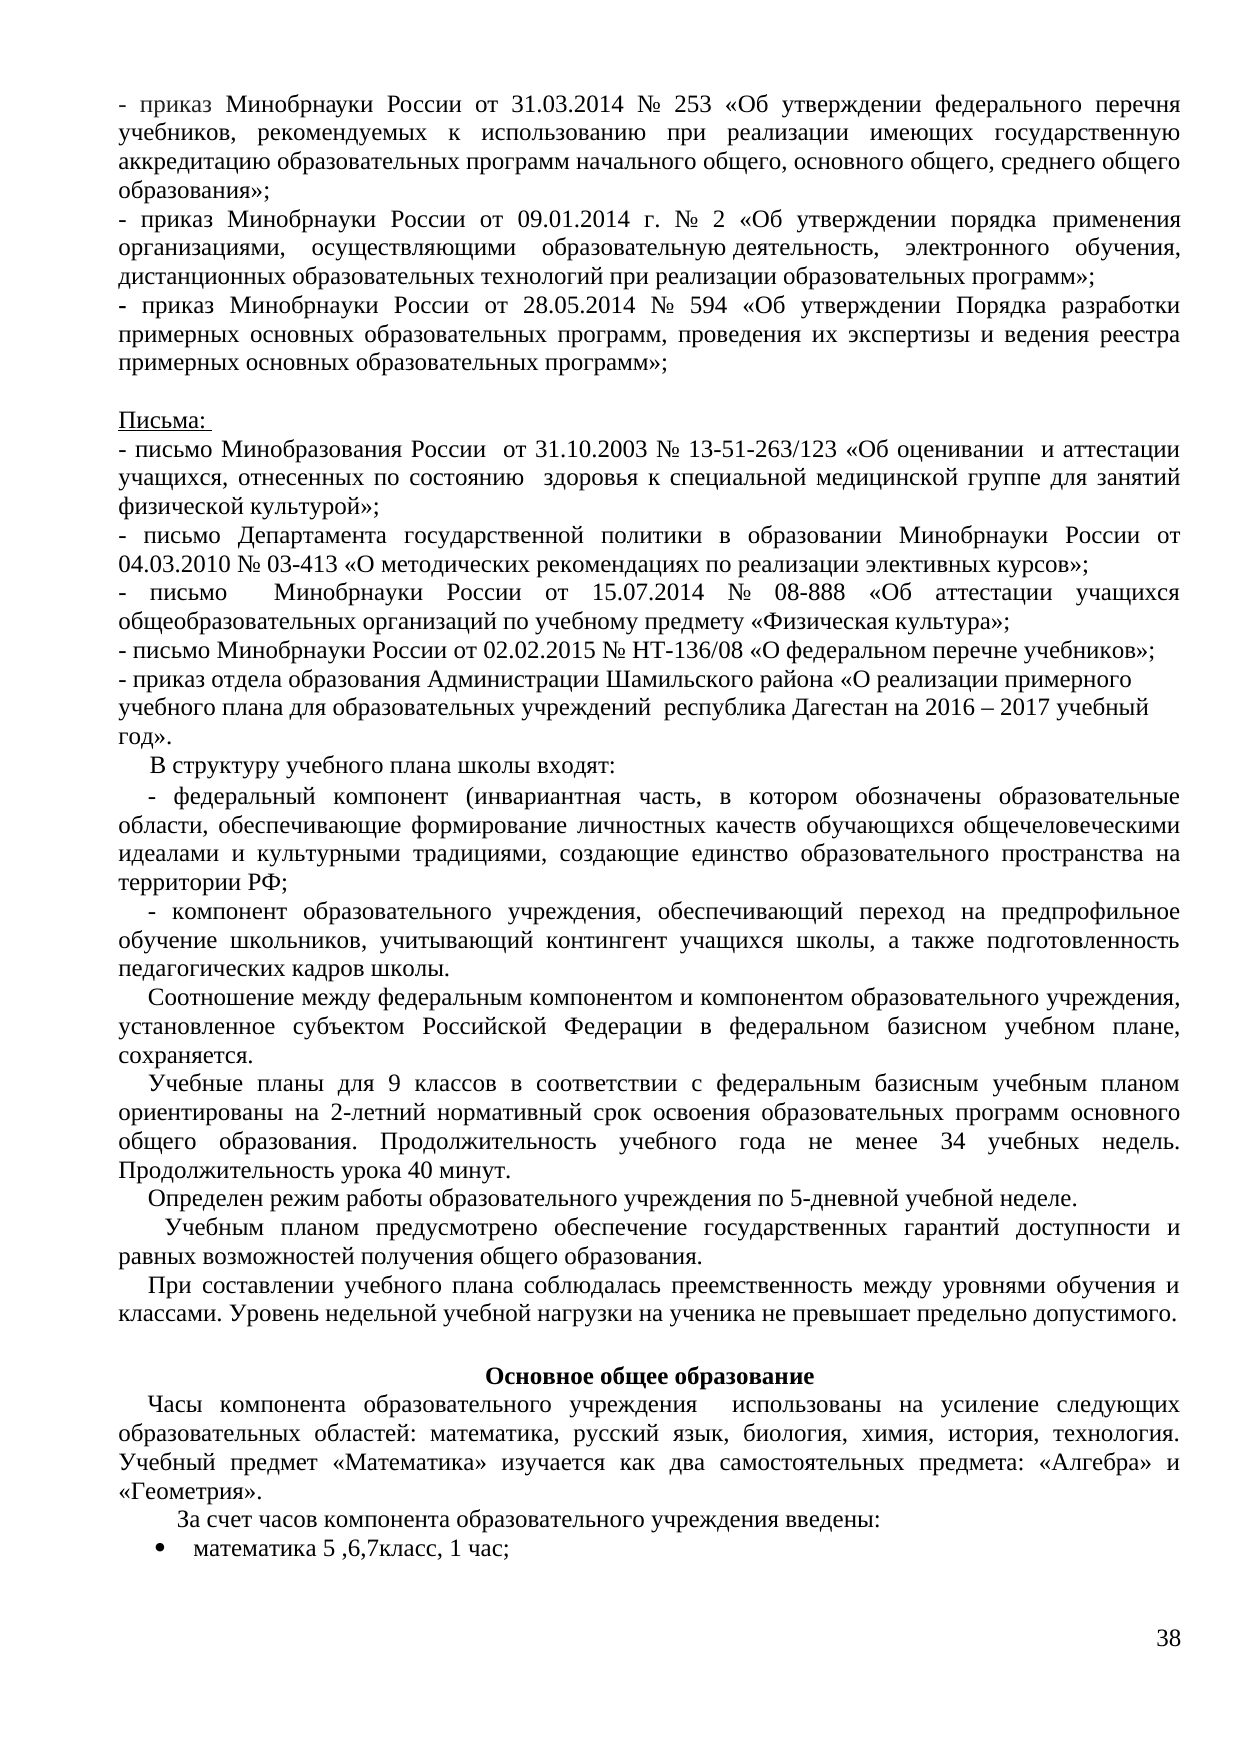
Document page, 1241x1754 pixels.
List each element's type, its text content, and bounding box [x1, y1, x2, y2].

text За счет часов компонента образовательного учреждения введены: [118, 1504, 1181, 1533]
text Соотношение между федеральным компонентом и компонентом образовательного учреждения, установленное субъектом Российской Федерации в федеральном базисном учебном плане, сохраняется. [118, 982, 1181, 1068]
text - приказ отдела образования Администрации Шамильского района «О реализации примерного учебного плана для образовательных учреждений республика Дагестан на 2016 – 2017 учебный год». [118, 664, 1181, 750]
text - приказ Минобрнауки России от 31.03.2014 № 253 «Об утверждении федерального перечня учебников, рекомендуемых к использованию при реализации имеющих государственную аккредитацию образовательных программ начального общего, основного общего, среднего общего образования»; [118, 89, 1181, 204]
text - письмо Минобрнауки России от 15.07.2014 № 08-888 «Об аттестации учащихся общеобразовательных организаций по учебному предмету «Физическая культура»; [118, 577, 1181, 635]
text Часы компонента образовательного учреждения использованы на усиление следующих образовательных областей: математика, русский язык, биология, химия, история, технология. Учебный предмет «Математика» изучается как два самостоятельных предмета: «Алгебра» и «Геометрия». [118, 1389, 1181, 1504]
text Учебные планы для 9 классов в соответствии с федеральным базисным учебным планом ориентированы на 2-летний нормативный срок освоения образовательных программ основного общего образования. Продолжительность учебного года не менее 34 учебных недель. Продолжительность урока 40 минут. [118, 1068, 1181, 1183]
text - федеральный компонент (инвариантная часть, в котором обозначены образовательные области, обеспечивающие формирование личностных качеств обучающихся общечеловеческими идеалами и культурными традициями, создающие единство образовательного пространства на территории РФ; [118, 781, 1181, 896]
text - письмо Минобрнауки России от 02.02.2015 № НТ-136/08 «О федеральном перечне учебников»; [118, 635, 1181, 664]
text Определен режим работы образовательного учреждения по 5-дневной учебной неделе. [118, 1183, 1181, 1212]
text - приказ Минобрнауки России от 28.05.2014 № 594 «Об утверждении Порядка разработки примерных основных образовательных программ, проведения их экспертизы и ведения реестра примерных основных образовательных программ»; [118, 290, 1181, 376]
list математика 5 ,6,7класс, 1 час; [156, 1533, 1181, 1562]
text - письмо Минобразования России от 31.10.2003 № 13-51-263/123 «Об оценивании и аттестации учащихся, отнесенных по состоянию здоровья к специальной медицинской группе для занятий физической культурой»; [118, 434, 1181, 520]
text Письма: [118, 405, 1181, 434]
text - приказ Минобрнауки России от 09.01.2014 г. № 2 «Об утверждении порядка применения организациями, осуществляющими образовательную деятельность, электронного обучения, дистанционных образовательных технологий при реализации образовательных программ»; [118, 204, 1181, 290]
text - письмо Департамента государственной политики в образовании Минобрнауки России от 04.03.2010 № 03-413 «О методических рекомендациях по реализации элективных курсов»; [118, 520, 1181, 577]
text - компонент образовательного учреждения, обеспечивающий переход на предпрофильное обучение школьников, учитывающий контингент учащихся школы, а также подготовленность педагогических кадров школы. [118, 896, 1181, 982]
text Учебным планом предусмотрено обеспечение государственных гарантий доступности и равных возможностей получения общего образования. [118, 1212, 1181, 1270]
text Основное общее образование [118, 1361, 1181, 1389]
subtitle В структуру учебного плана школы входят: [118, 750, 1179, 779]
text При составлении учебного плана соблюдалась преемственность между уровнями обучения и классами. Уровень недельной учебной нагрузки на ученика не превышает предельно допустимого. [118, 1270, 1181, 1327]
